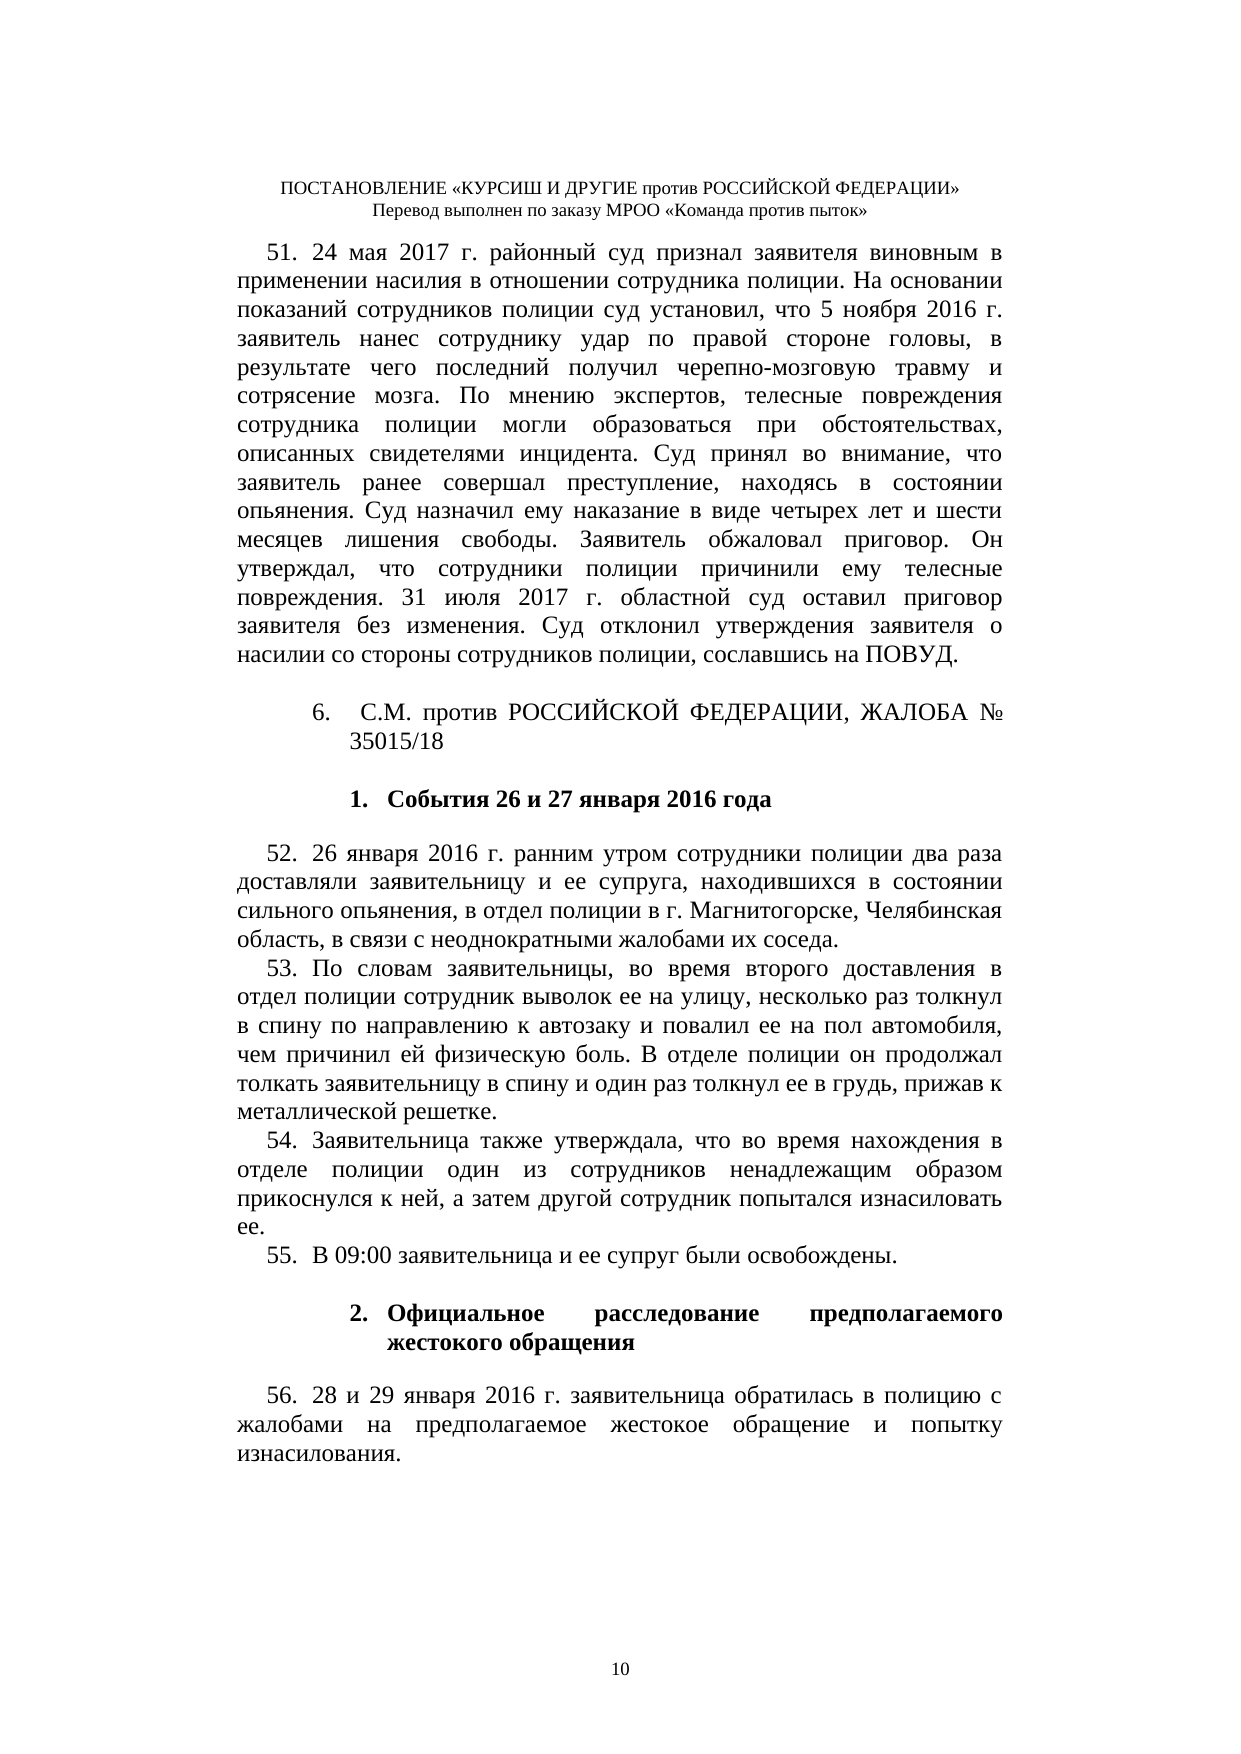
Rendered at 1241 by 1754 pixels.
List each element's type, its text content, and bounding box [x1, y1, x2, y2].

text Официальное расследование предполагаемого жестокого обращения [349, 1298, 1003, 1356]
list 24 мая 2017 г. районный суд признал заявителя виновным в применении насилия в отношении сотрудника полиции. На основании показаний сотрудников полиции суд установил, что 5 ноября 2016 г. заявитель нанес сотруднику удар по правой стороне головы, в результате чего последний получил черепно-мозговую травму и сотрясение мозга. По мнению экспертов, телесные повреждения сотрудника полиции могли образоваться при обстоятельствах, описанных свидетелями инцидента. Суд принял во внимание, что заявитель ранее совершал преступление, находясь в состоянии опьянения. Суд назначил ему наказание в виде четырех лет и шести месяцев лишения свободы. Заявитель обжаловал приговор. Он утверждал, что сотрудники полиции причинили ему телесные повреждения. 31 июля 2017 г. областной суд оставил приговор заявителя без изменения. Суд отклонил утверждения заявителя о насилии со стороны сотрудников полиции, сославшись на ПОВУД. [237, 237, 1003, 668]
list 26 января 2016 г. ранним утром сотрудники полиции два раза доставляли заявительницу и ее супруга, находившихся в состоянии сильного опьянения, в отдел полиции в г. Магнитогорске, Челябинская область, в связи с неоднократными жалобами их соседа. [237, 838, 1003, 953]
list В 09:00 заявительница и ее супруг были освобождены. [237, 1240, 1003, 1269]
list Заявительница также утверждала, что во время нахождения в отделе полиции один из сотрудников ненадлежащим образом прикоснулся к ней, а затем другой сотрудник попытался изнасиловать ее. [237, 1125, 1003, 1240]
text С.М. против РОССИЙСКОЙ ФЕДЕРАЦИИ, ЖАЛОБА № 35015/18 [312, 697, 1003, 755]
list 28 и 29 января 2016 г. заявительница обратилась в полицию с жалобами на предполагаемое жестокое обращение и попытку изнасилования. [237, 1381, 1003, 1467]
text События 26 и 27 января 2016 года [349, 784, 1003, 813]
list По словам заявительницы, во время второго доставления в отдел полиции сотрудник выволок ее на улицу, несколько раз толкнул в спину по направлению к автозаку и повалил ее на пол автомобиля, чем причинил ей физическую боль. В отделе полиции он продолжал толкать заявительницу в спину и один раз толкнул ее в грудь, прижав к металлической решетке. [237, 953, 1003, 1125]
